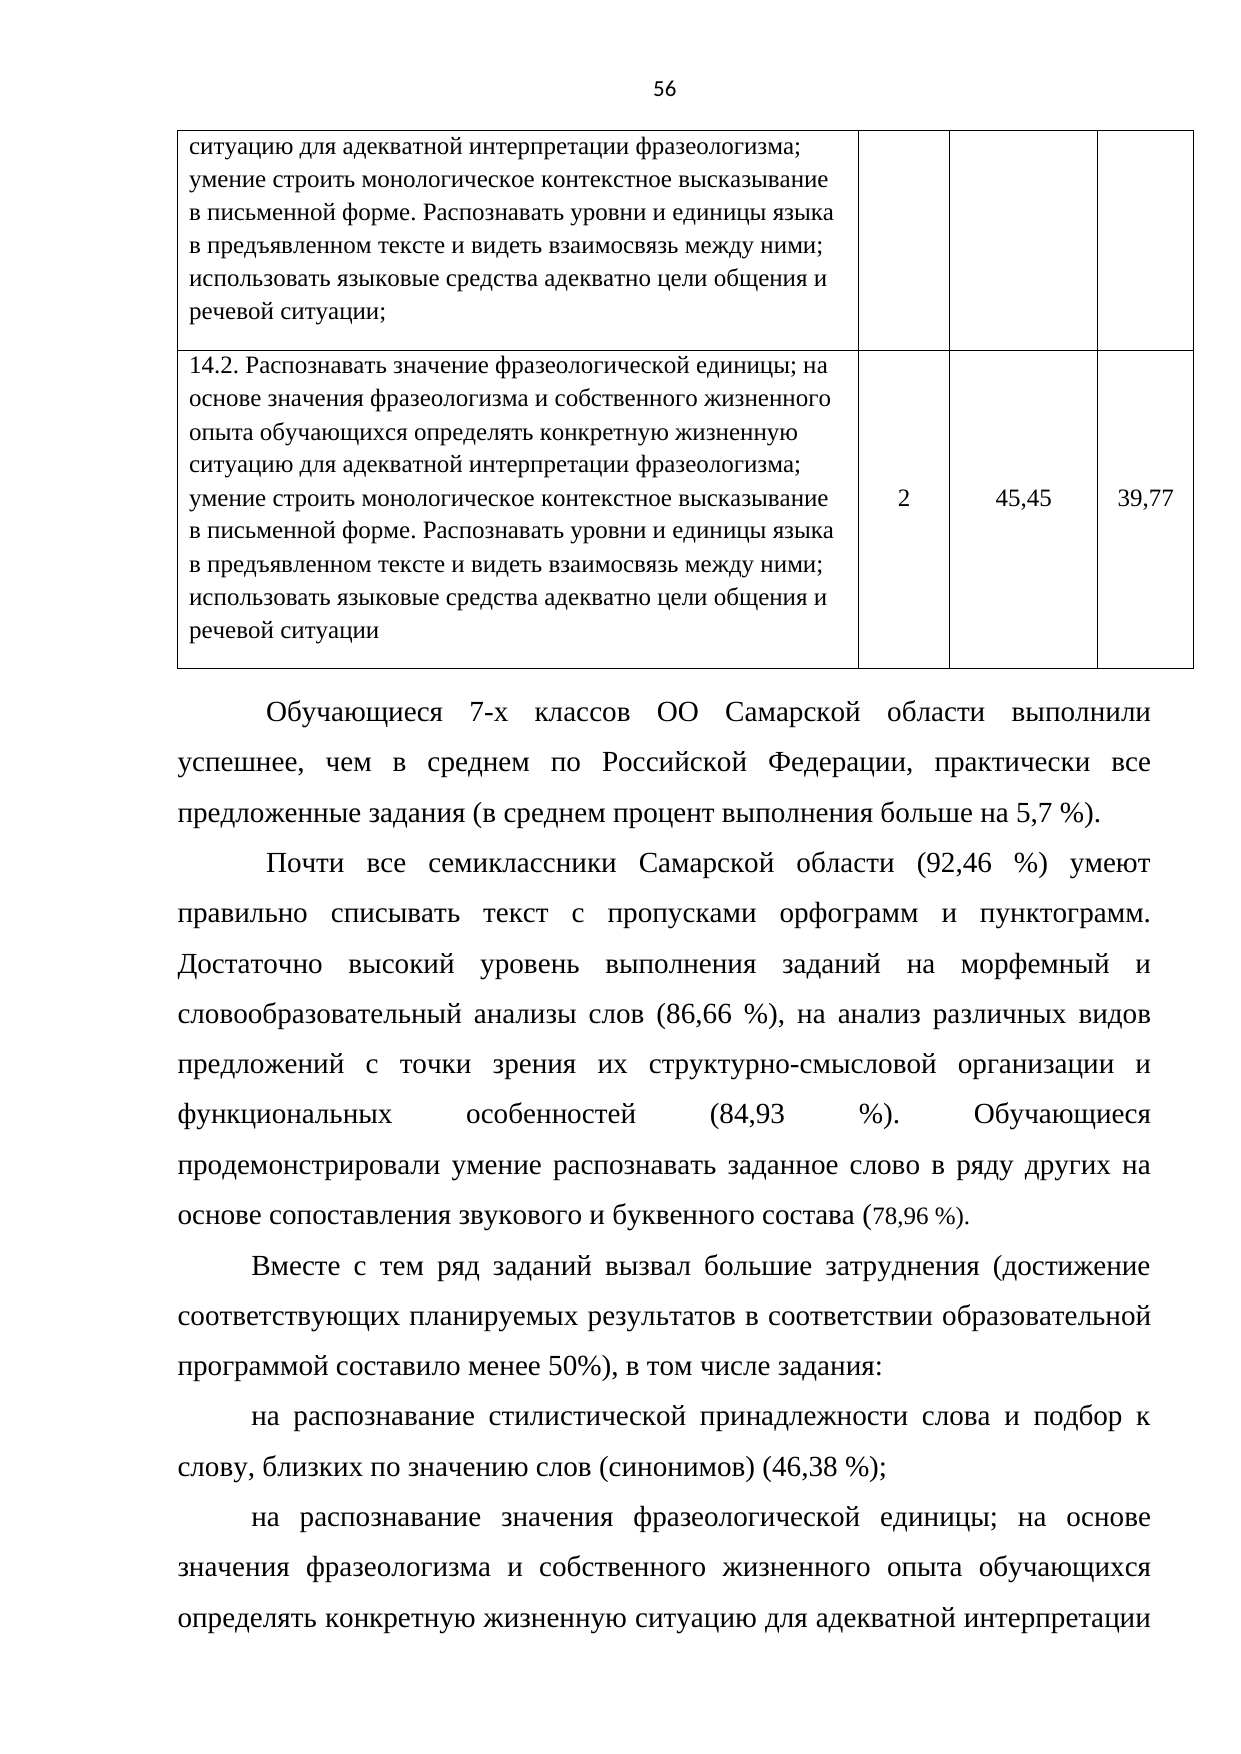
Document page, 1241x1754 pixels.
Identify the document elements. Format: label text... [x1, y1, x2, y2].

text Вместе с тем ряд заданий вызвал большие затруднения (достижение соответствующих планируемых результатов в соответствии образовательной программой составило менее 50%), в том числе задания: [177, 1248, 1152, 1382]
text Почти все семиклассники Самарской области (92,46 %) умеют правильно списывать текст с пропусками орфограмм и пунктограмм. Достаточно высокий уровень выполнения заданий на морфемный и словообразовательный анализы слов (86,66 %), на анализ различных видов предложений с точки зрения их структурно-смысловой организации и функциональных особенностей (84,93 %). Обучающиеся продемонстрировали умение распознавать заданное слово в ряду других на основе сопоставления звукового и буквенного состава (78,96 %). [177, 845, 1152, 1231]
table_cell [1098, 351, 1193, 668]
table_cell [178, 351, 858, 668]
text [177, 1499, 1152, 1633]
text на распознавание стилистической принадлежности слова и подбор к слову, близких по значению слов (синонимов) (46,38 %); [177, 1398, 1152, 1482]
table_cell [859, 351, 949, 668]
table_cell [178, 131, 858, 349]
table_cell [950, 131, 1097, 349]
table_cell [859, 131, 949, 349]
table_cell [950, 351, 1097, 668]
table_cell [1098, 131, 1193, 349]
text Обучающиеся 7-х классов ОО Самарской области выполнили успешнее, чем в среднем по Российской Федерации, практически все предложенные задания (в среднем процент выполнения больше на 5,7 %). [177, 694, 1152, 828]
